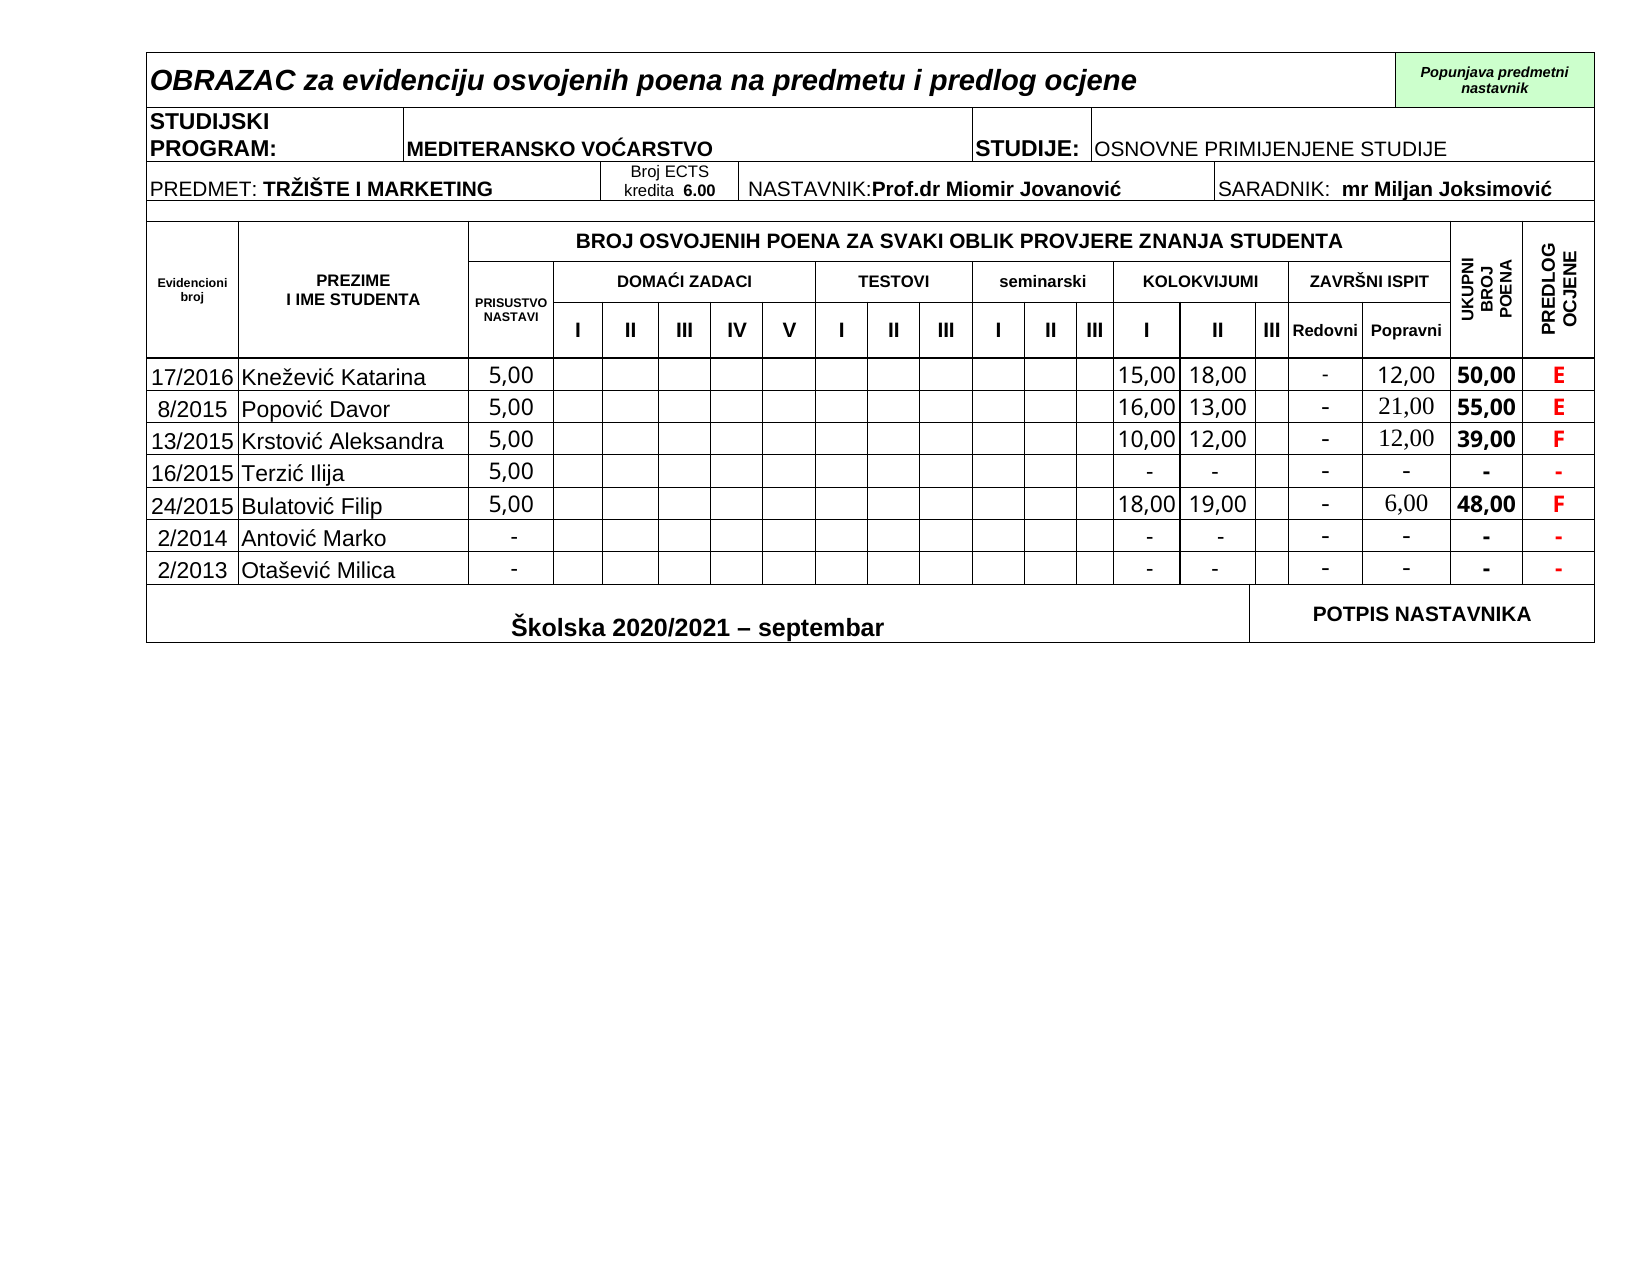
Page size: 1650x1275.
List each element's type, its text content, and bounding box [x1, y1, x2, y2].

table_cell [816, 423, 867, 454]
table_cell - [1289, 359, 1362, 390]
table_cell [659, 423, 710, 454]
table_cell [711, 359, 762, 390]
table_cell 48,00 [1451, 488, 1522, 519]
table_cell [920, 391, 972, 422]
table_cell - [469, 552, 553, 583]
table_cell [147, 201, 1594, 221]
table_cell 50,00 [1451, 359, 1522, 390]
table_cell [554, 359, 602, 390]
table_cell - [1181, 552, 1255, 583]
table_cell [763, 488, 815, 519]
table_cell F [1523, 423, 1594, 454]
table_cell MEDITERANSKO VOĆARSTVO [404, 108, 972, 161]
table_cell STUDIJE: [973, 108, 1091, 161]
table_cell 12,00 [1363, 423, 1450, 454]
table_cell [868, 391, 919, 422]
table_cell [816, 359, 867, 390]
table_cell Antović Marko [239, 520, 468, 551]
table_cell I [816, 303, 867, 357]
table_cell II [1181, 303, 1255, 357]
table_cell DOMAĆI ZADACI [554, 262, 815, 302]
table_cell Popović Davor [239, 391, 468, 422]
table_cell [1077, 423, 1113, 454]
table_cell [1256, 359, 1288, 390]
table_cell III [1256, 303, 1288, 357]
table_cell TESTOVI [816, 262, 972, 302]
table_cell 21,00 [1363, 391, 1450, 422]
table_cell [868, 520, 919, 551]
table_cell [1025, 391, 1076, 422]
table_cell 12,00 [1363, 359, 1450, 390]
table_cell - [1451, 455, 1522, 487]
table_cell [1025, 520, 1076, 551]
table_cell [763, 455, 815, 487]
table_cell [554, 455, 602, 487]
table_cell [1025, 455, 1076, 487]
table_cell 12,00 [1181, 423, 1255, 454]
table_cell [1077, 488, 1113, 519]
table_cell I [554, 303, 602, 357]
table_cell - [1114, 455, 1179, 487]
table_cell [1025, 488, 1076, 519]
table_cell 18,00 [1181, 359, 1255, 390]
table_cell 5,00 [469, 488, 553, 519]
table_cell 17/2016 [147, 359, 238, 390]
table_cell Školska 2020/2021 – septembar [147, 585, 1249, 642]
table_cell [973, 552, 1024, 583]
table_cell [763, 359, 815, 390]
table_cell Popravni [1363, 303, 1450, 357]
table_cell - [1363, 552, 1450, 583]
table_cell [868, 423, 919, 454]
table_cell [1256, 423, 1288, 454]
table_cell 6,00 [1363, 488, 1450, 519]
table_cell - [1289, 455, 1362, 487]
table_cell 13,00 [1181, 391, 1255, 422]
table_cell [763, 520, 815, 551]
table_cell 5,00 [469, 359, 553, 390]
table_cell Krstović Aleksandra [239, 423, 468, 454]
table_cell 15,00 [1114, 359, 1179, 390]
table_cell 55,00 [1451, 391, 1522, 422]
table_cell [711, 520, 762, 551]
table_cell IV [711, 303, 762, 357]
table_cell - [1451, 552, 1522, 583]
table_cell 5,00 [469, 455, 553, 487]
table_cell E [1523, 391, 1594, 422]
table_cell [603, 359, 658, 390]
table_cell II [1025, 303, 1076, 357]
table_cell 39,00 [1451, 423, 1522, 454]
table_cell [554, 423, 602, 454]
table_cell [1256, 488, 1288, 519]
table_cell [659, 488, 710, 519]
table_cell I [1114, 303, 1179, 357]
table_cell 5,00 [469, 391, 553, 422]
table_cell [1025, 552, 1076, 583]
table_cell [973, 391, 1024, 422]
table_cell PRISUSTVO NASTAVI [469, 262, 553, 357]
table_cell [763, 391, 815, 422]
table_cell [973, 423, 1024, 454]
table_cell - [1289, 391, 1362, 422]
table_cell [603, 423, 658, 454]
table_cell Evidencioni broj [147, 222, 238, 357]
table_cell - [1289, 488, 1362, 519]
table_cell ZAVRŠNI ISPIT [1289, 262, 1450, 302]
table_cell - [1451, 520, 1522, 551]
table_cell [659, 520, 710, 551]
table_cell [920, 520, 972, 551]
table_cell [816, 520, 867, 551]
table_cell [659, 359, 710, 390]
table_cell Redovni [1289, 303, 1362, 357]
table_cell [603, 488, 658, 519]
table_cell - [469, 520, 553, 551]
table_cell PREDLOG OCJENE [1523, 222, 1594, 357]
table_cell [920, 359, 972, 390]
table_cell [1256, 520, 1288, 551]
table_cell Broj ECTS kredita 6.00 [601, 162, 738, 200]
table_cell [868, 359, 919, 390]
table_cell 5,00 [469, 423, 553, 454]
table_cell [1077, 391, 1113, 422]
table_cell III [920, 303, 972, 357]
table_cell NASTAVNIK:Prof.dr Miomir Jovanović [739, 162, 1214, 200]
table_cell UKUPNI BROJ POENA [1451, 222, 1522, 357]
table_cell 16,00 [1114, 391, 1179, 422]
table_cell 2/2014 [147, 520, 238, 551]
table_cell 19,00 [1181, 488, 1255, 519]
table_cell PREDMET: TRŽIŠTE I MARKETING [147, 162, 600, 200]
table_cell V [763, 303, 815, 357]
table_cell II [868, 303, 919, 357]
table_cell [763, 552, 815, 583]
table_cell OSNOVNE PRIMIJENJENE STUDIJE [1092, 108, 1594, 161]
table_cell [554, 520, 602, 551]
table_cell [711, 391, 762, 422]
table_cell [1077, 520, 1113, 551]
table_cell III [659, 303, 710, 357]
table_cell 18,00 [1114, 488, 1179, 519]
table_cell III [1077, 303, 1113, 357]
table_cell 13/2015 [147, 423, 238, 454]
table_cell [920, 552, 972, 583]
table_cell [603, 391, 658, 422]
table_cell [816, 391, 867, 422]
table_cell PREZIME I IME STUDENTA [239, 222, 468, 357]
table_cell seminarski [973, 262, 1113, 302]
table_cell - [1289, 423, 1362, 454]
table_cell STUDIJSKI PROGRAM: [147, 108, 403, 161]
table_cell Bulatović Filip [239, 488, 468, 519]
table_cell [920, 455, 972, 487]
table_cell [868, 488, 919, 519]
table_cell Knežević Katarina [239, 359, 468, 390]
table_cell [868, 552, 919, 583]
table_cell - [1523, 455, 1594, 487]
table_cell [973, 455, 1024, 487]
table_cell [603, 455, 658, 487]
table_cell [603, 520, 658, 551]
table_cell [1025, 359, 1076, 390]
table_cell [1256, 552, 1288, 583]
table_cell I [973, 303, 1024, 357]
table_cell 16/2015 [147, 455, 238, 487]
table_cell [868, 455, 919, 487]
table_cell - [1289, 552, 1362, 583]
table_cell [816, 455, 867, 487]
table_header OBRAZAC za evidenciju osvojenih poena na predmetu i predlog ocjene [147, 53, 1395, 107]
table_cell [1077, 552, 1113, 583]
table_cell [711, 455, 762, 487]
table_cell [1077, 359, 1113, 390]
table_cell [763, 423, 815, 454]
table_cell [816, 552, 867, 583]
table_cell [973, 488, 1024, 519]
table_cell - [1181, 520, 1255, 551]
table_cell [554, 488, 602, 519]
table_cell [920, 488, 972, 519]
table_cell [711, 423, 762, 454]
table_cell [973, 359, 1024, 390]
table_cell - [1523, 552, 1594, 583]
table_cell [659, 391, 710, 422]
table_cell - [1363, 520, 1450, 551]
table_header Popunjava predmetni nastavnik [1396, 53, 1594, 107]
table_cell E [1523, 359, 1594, 390]
table_cell [1025, 423, 1076, 454]
table_cell [554, 552, 602, 583]
table_cell [603, 552, 658, 583]
table_cell II [603, 303, 658, 357]
table_cell BROJ OSVOJENIH POENA ZA SVAKI OBLIK PROVJERE ZNANJA STUDENTA [469, 222, 1450, 261]
table_cell - [1363, 455, 1450, 487]
table_cell [711, 488, 762, 519]
table_cell [816, 488, 867, 519]
table_cell SARADNIK: mr Miljan Joksimović [1215, 162, 1594, 200]
table_cell 8/2015 [147, 391, 238, 422]
table_cell 2/2013 [147, 552, 238, 583]
table_cell [1077, 455, 1113, 487]
table_cell - [1523, 520, 1594, 551]
table_cell 10,00 [1114, 423, 1179, 454]
table_cell Terzić Ilija [239, 455, 468, 487]
table_cell 24/2015 [147, 488, 238, 519]
table_cell [659, 552, 710, 583]
table_cell F [1523, 488, 1594, 519]
table_cell KOLOKVIJUMI [1114, 262, 1288, 302]
table_cell [659, 455, 710, 487]
table_cell - [1114, 552, 1179, 583]
table_cell - [1114, 520, 1179, 551]
table_cell [973, 520, 1024, 551]
table_cell Otašević Milica [239, 552, 468, 583]
table_cell [1256, 455, 1288, 487]
table_cell - [1289, 520, 1362, 551]
table_cell [554, 391, 602, 422]
table_cell [920, 423, 972, 454]
table_cell POTPIS NASTAVNIKA [1250, 585, 1594, 642]
table_cell [711, 552, 762, 583]
table_cell - [1181, 455, 1255, 487]
table_cell [1256, 391, 1288, 422]
